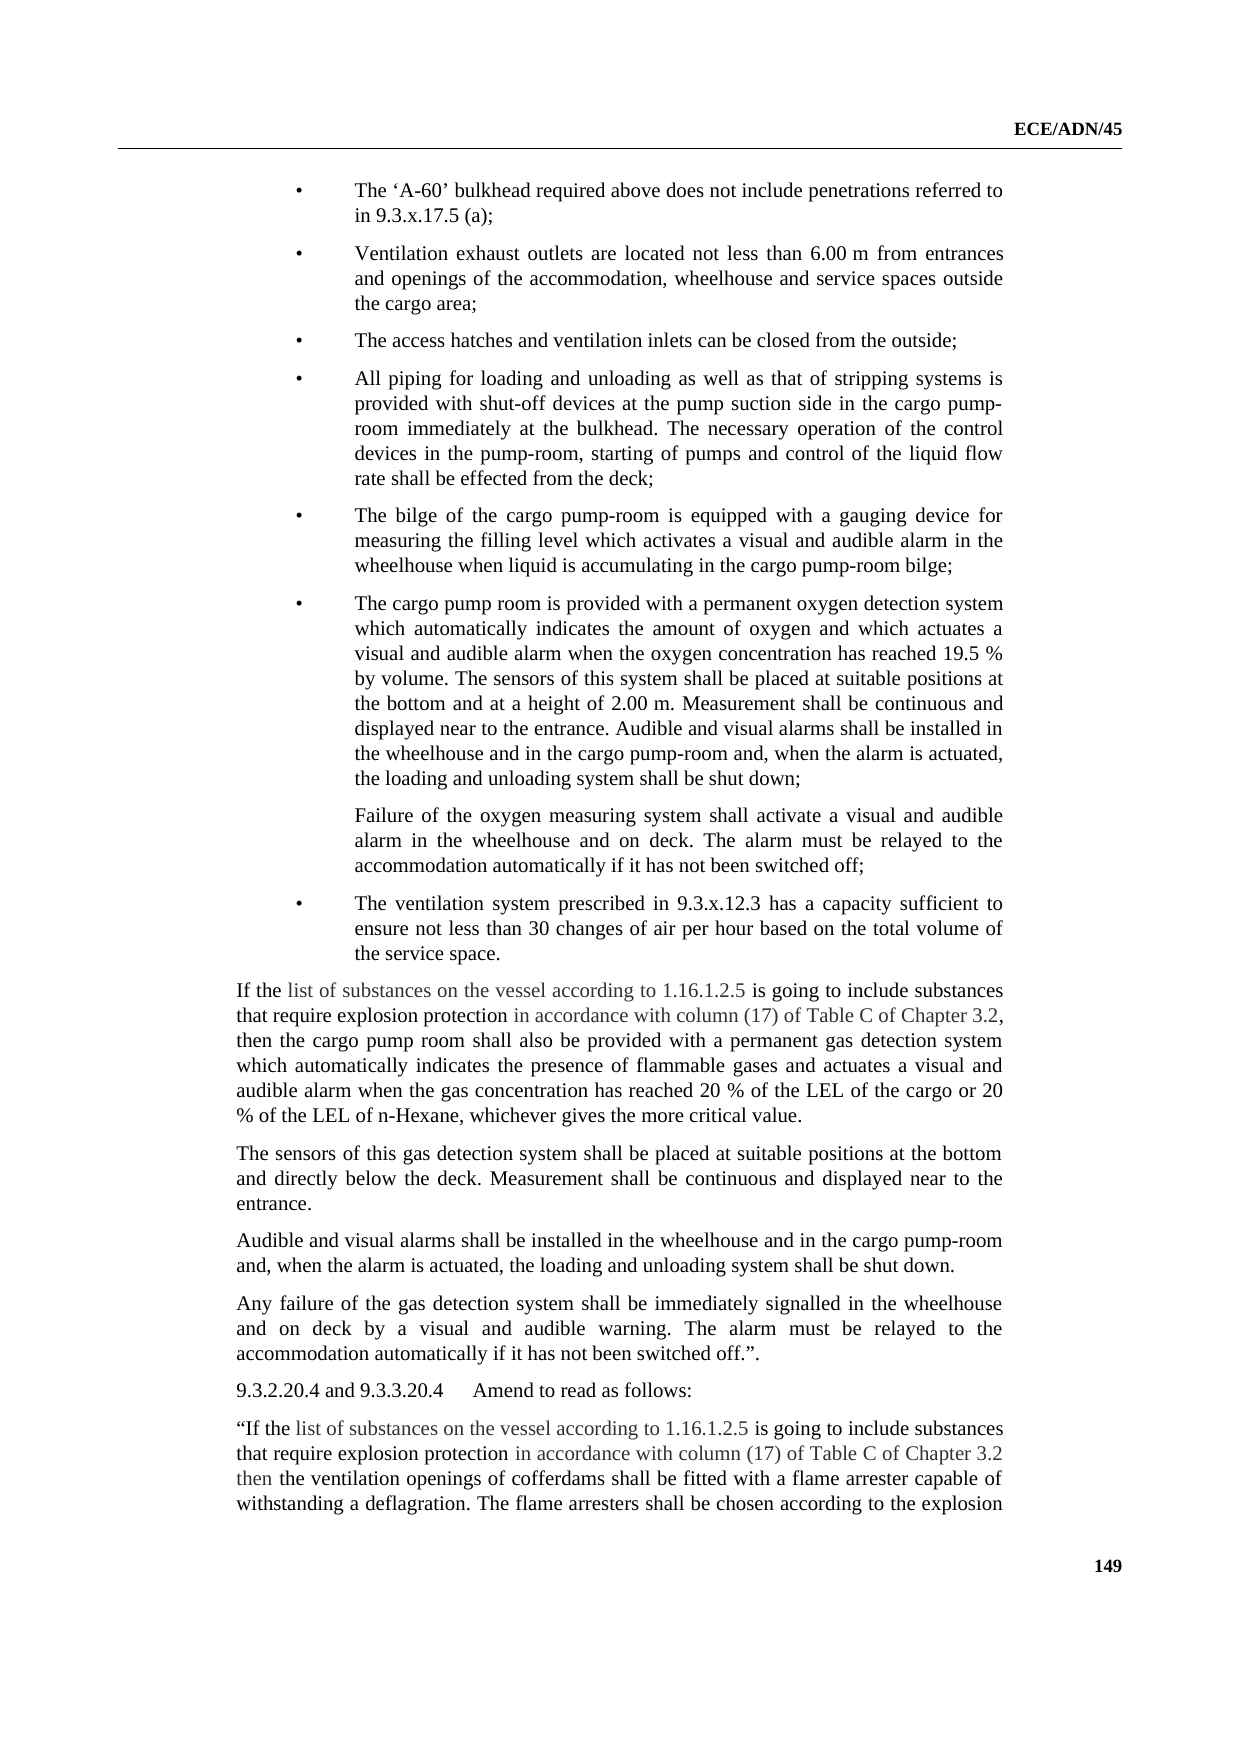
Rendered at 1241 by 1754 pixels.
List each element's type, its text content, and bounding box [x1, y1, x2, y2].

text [236, 1415, 1004, 1515]
text If the list of substances on the vessel according to 1.16.1.2.5 is going to include substances that require explosion protection in accordance with column (17) of Table C of Chapter 3.2, then the cargo pump room shall also be provided with a permanent gas detection system which automatically indicates the presence of flammable gases and actuates a visual and audible alarm when the gas concentration has reached 20 % of the LEL of the cargo or 20 % of the LEL of n-Hexane, whichever gives the more critical value. [236, 977, 1004, 1127]
text Failure of the oxygen measuring system shall activate a visual and audible alarm in the wheelhouse and on deck. The alarm must be relayed to the accommodation automatically if it has not been switched off; [354, 802, 1004, 877]
text Any failure of the gas detection system shall be immediately signalled in the wheelhouse and on deck by a visual and audible warning. The alarm must be relayed to the accommodation automatically if it has not been switched off.”. [236, 1290, 1004, 1365]
text The sensors of this gas detection system shall be placed at suitable positions at the bottom and directly below the deck. Measurement shall be continuous and displayed near to the entrance. [236, 1140, 1004, 1215]
text 9.3.2.20.4 and 9.3.3.20.4 Amend to read as follows: [236, 1377, 1004, 1402]
text The bilge of the cargo pump-room is equipped with a gauging device for measuring the filling level which activates a visual and audible alarm in the wheelhouse when liquid is accumulating in the cargo pump-room bilge; [295, 502, 1004, 577]
text The ‘A-60’ bulkhead required above does not include penetrations referred to in 9.3.x.17.5 (a); [295, 177, 1004, 227]
text Ventilation exhaust outlets are located not less than 6.00 m from entrances and openings of the accommodation, wheelhouse and service spaces outside the cargo area; [295, 240, 1004, 315]
text The access hatches and ventilation inlets can be closed from the outside; [295, 327, 1004, 352]
text Audible and visual alarms shall be installed in the wheelhouse and in the cargo pump-room and, when the alarm is actuated, the loading and unloading system shall be shut down. [236, 1227, 1004, 1277]
text The cargo pump room is provided with a permanent oxygen detection system which automatically indicates the amount of oxygen and which actuates a visual and audible alarm when the oxygen concentration has reached 19.5 % by volume. The sensors of this system shall be placed at suitable positions at the bottom and at a height of 2.00 m. Measurement shall be continuous and displayed near to the entrance. Audible and visual alarms shall be installed in the wheelhouse and in the cargo pump-room and, when the alarm is actuated, the loading and unloading system shall be shut down; [295, 590, 1004, 790]
text All piping for loading and unloading as well as that of stripping systems is provided with shut-off devices at the pump suction side in the cargo pump-room immediately at the bulkhead. The necessary operation of the control devices in the pump-room, starting of pumps and control of the liquid flow rate shall be effected from the deck; [295, 365, 1004, 490]
text The ventilation system prescribed in 9.3.x.12.3 has a capacity sufficient to ensure not less than 30 changes of air per hour based on the total volume of the service space. [295, 890, 1004, 965]
